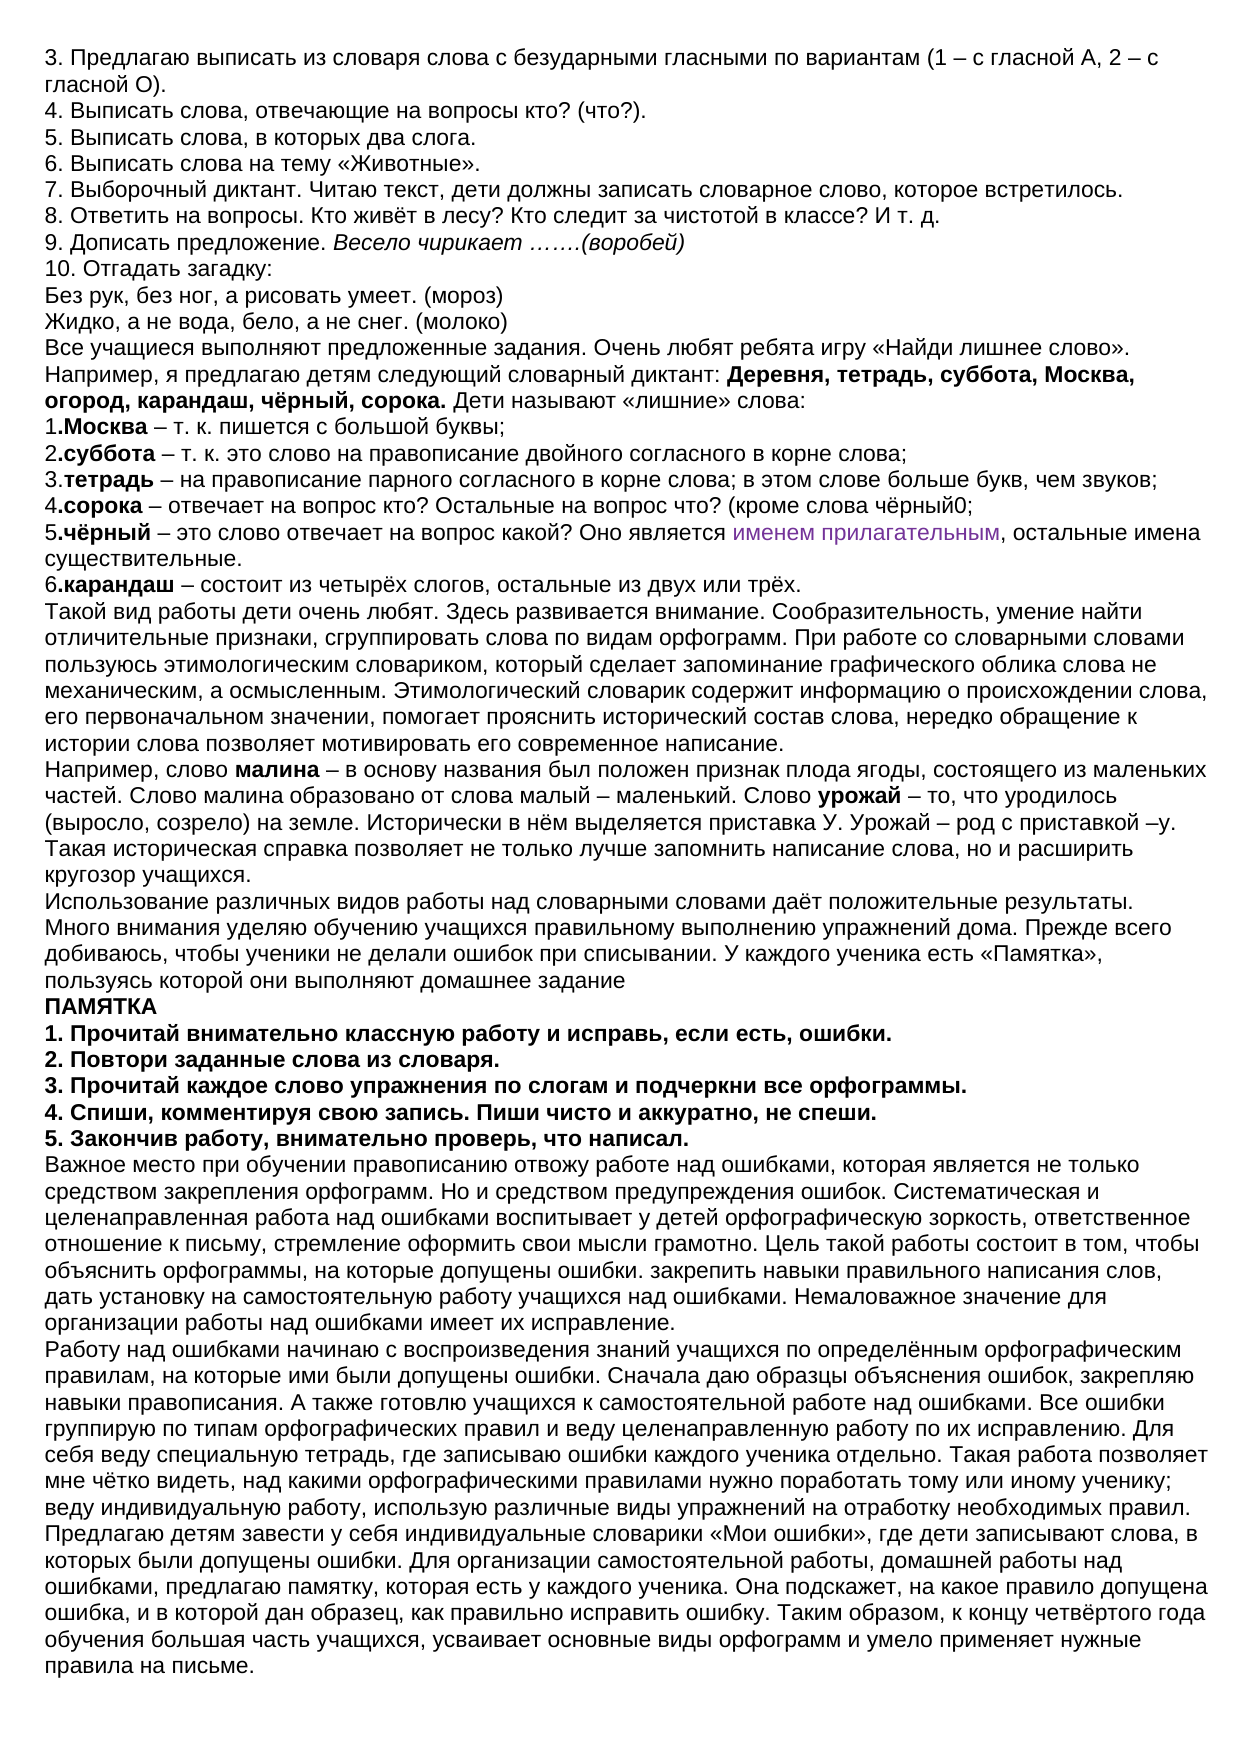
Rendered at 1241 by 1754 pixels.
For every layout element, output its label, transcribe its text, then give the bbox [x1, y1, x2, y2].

text Работу над ошибками начинаю с воспроизведения знаний учащихся по определённым орфографическим правилам, на которые ими были допущены ошибки. Сначала даю образцы объяснения ошибок, закрепляю навыки правописания. А также готовлю учащихся к самостоятельной работе над ошибками. Все ошибки группирую по типам орфографических правил и веду целенаправленную работу по их исправлению. Для себя веду специальную тетрадь, где записываю ошибки каждого ученика отдельно. Такая работа позволяет мне чётко видеть, над какими орфографическими правилами нужно поработать тому или иному ученику; веду индивидуальную работу, использую различные виды упражнений на отработку необходимых правил. Предлагаю детям завести у себя индивидуальные словарики «Мои ошибки», где дети записывают слова, в которых были допущены ошибки. Для организации самостоятельной работы, домашней работы над ошибками, предлагаю памятку, которая есть у каждого ученика. Она подскажет, на какое правило допущена ошибка, и в которой дан образец, как правильно исправить ошибку. Таким образом, к концу четвёртого года обучения большая часть учащихся, усваивает основные виды орфограмм и умело применяет нужные правила на письме. [44, 1336, 1211, 1678]
text 1. Прочитай внимательно классную работу и исправь, если есть, ошибки. [44, 1019, 1211, 1046]
text 3. Прочитай каждое слово упражнения по слогам и подчеркни все орфограммы. [44, 1072, 1211, 1098]
text 4. Выписать слова, отвечающие на вопросы кто? (что?). [44, 97, 1211, 123]
text Все учащиеся выполняют предложенные задания. Очень любят ребята игру «Найди лишнее слово». [44, 334, 1211, 361]
text Такая историческая справка позволяет не только лучше запомнить написание слова, но и расширить кругозор учащихся. [44, 835, 1211, 888]
text 2.суббота – т. к. это слово на правописание двойного согласного в корне слова; [44, 440, 1211, 466]
text Без рук, без ног, а рисовать умеет. (мороз) [44, 282, 1211, 308]
text 5.чёрный – это слово отвечает на вопрос какой? Оно является именем прилагательным, остальные имена существительные. [44, 519, 1211, 571]
text 10. Отгадать загадку: [44, 255, 1211, 282]
text ПАМЯТКА [44, 993, 1211, 1019]
text 2. Повтори заданные слова из словаря. [44, 1046, 1211, 1072]
text 5. Закончив работу, внимательно проверь, что написал. [44, 1125, 1211, 1151]
text 8. Ответить на вопросы. Кто живёт в лесу? Кто следит за чистотой в классе? И т. д. [44, 202, 1211, 229]
text 9. Дописать предложение. Весело чирикает …….(воробей) [44, 229, 1211, 255]
text 1.Москва – т. к. пишется с большой буквы; [44, 413, 1211, 440]
text Например, я предлагаю детям следующий словарный диктант: Деревня, тетрадь, суббота, Москва, огород, карандаш, чёрный, сорока. Дети называют «лишние» слова: [44, 361, 1211, 413]
text Например, слово малина – в основу названия был положен признак плода ягоды, состоящего из маленьких частей. Слово малина образовано от слова малый – маленький. Слово урожай – то, что уродилось (выросло, созрело) на земле. Исторически в нём выделяется приставка У. Урожай – род с приставкой –у. [44, 756, 1211, 835]
text Такой вид работы дети очень любят. Здесь развивается внимание. Сообразительность, умение найти отличительные признаки, сгруппировать слова по видам орфограмм. При работе со словарными словами пользуюсь этимологическим словариком, который сделает запоминание графического облика слова не механическим, а осмысленным. Этимологический словарик содержит информацию о происхождении слова, его первоначальном значении, помогает прояснить исторический состав слова, нередко обращение к истории слова позволяет мотивировать его современное написание. [44, 598, 1211, 756]
text 3.тетрадь – на правописание парного согласного в корне слова; в этом слове больше букв, чем звуков; [44, 466, 1211, 492]
text 6. Выписать слова на тему «Животные». [44, 150, 1211, 176]
text 6.карандаш – состоит из четырёх слогов, остальные из двух или трёх. [44, 571, 1211, 598]
text 7. Выборочный диктант. Читаю текст, дети должны записать словарное слово, которое встретилось. [44, 176, 1211, 202]
text Важное место при обучении правописанию отвожу работе над ошибками, которая является не только средством закрепления орфограмм. Но и средством предупреждения ошибок. Систематическая и целенаправленная работа над ошибками воспитывает у детей орфографическую зоркость, ответственное отношение к письму, стремление оформить свои мысли грамотно. Цель такой работы состоит в том, чтобы объяснить орфограммы, на которые допущены ошибки. закрепить навыки правильного написания слов, дать установку на самостоятельную работу учащихся над ошибками. Немаловажное значение для организации работы над ошибками имеет их исправление. [44, 1151, 1211, 1336]
text 5. Выписать слова, в которых два слога. [44, 123, 1211, 150]
text Много внимания уделяю обучению учащихся правильному выполнению упражнений дома. Прежде всего добиваюсь, чтобы ученики не делали ошибок при списывании. У каждого ученика есть «Памятка», пользуясь которой они выполняют домашнее задание [44, 914, 1211, 993]
text Использование различных видов работы над словарными словами даёт положительные результаты. [44, 888, 1211, 914]
text 4.сорока – отвечает на вопрос кто? Остальные на вопрос что? (кроме слова чёрный0; [44, 492, 1211, 519]
text 3. Предлагаю выписать из словаря слова с безударными гласными по вариантам (1 – с гласной А, 2 – с гласной О). [44, 44, 1211, 97]
text 4. Спиши, комментируя свою запись. Пиши чисто и аккуратно, не спеши. [44, 1098, 1211, 1125]
text Жидко, а не вода, бело, а не снег. (молоко) [44, 308, 1211, 334]
